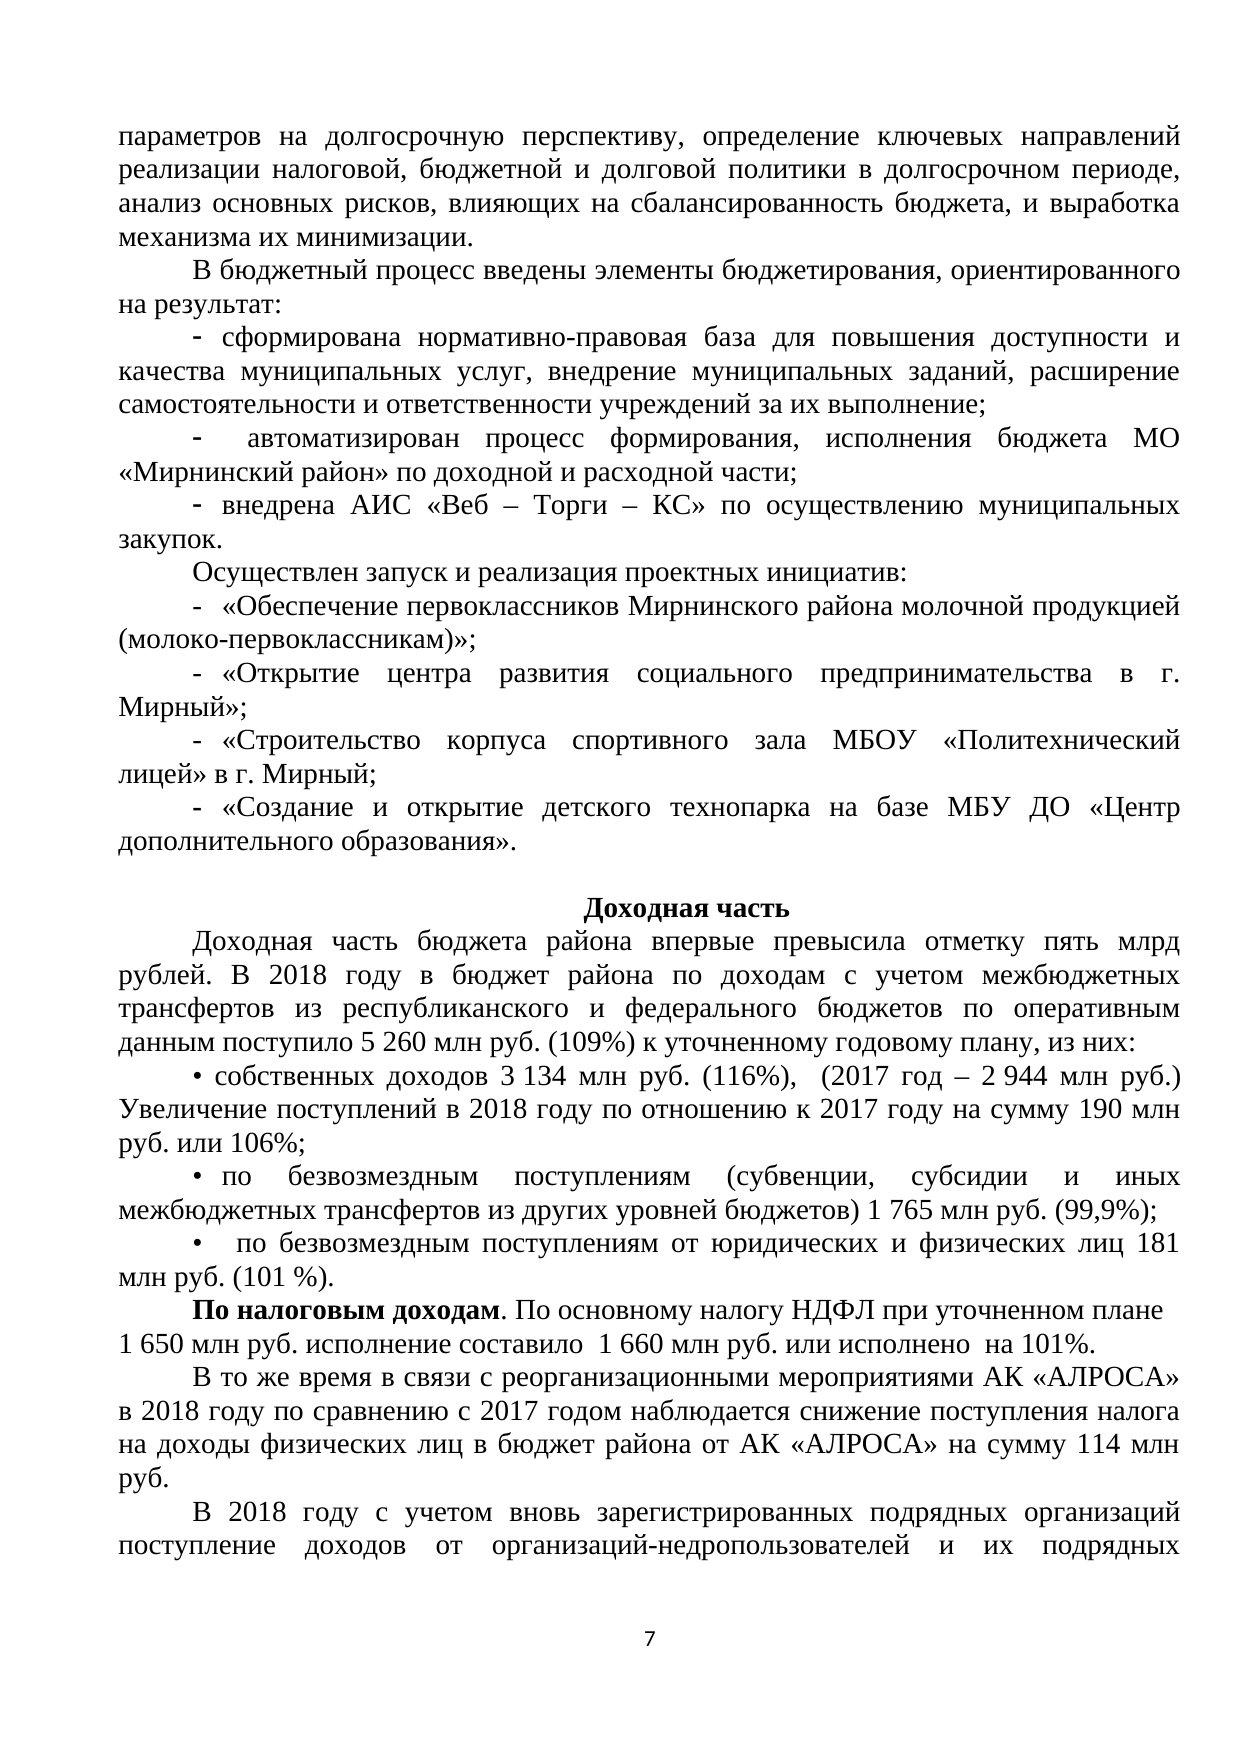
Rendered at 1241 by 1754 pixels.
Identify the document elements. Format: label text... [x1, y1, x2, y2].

list автоматизирован процесс формирования, исполнения бюджета МО «Мирнинский район» по доходной и расходной части; [118, 420, 1181, 487]
list внедрена АИС «Веб – Торги – КС» по осуществлению муниципальных закупок. [118, 487, 1181, 554]
text В то же время в связи с реорганизационными мероприятиями АК «АЛРОСА» в 2018 году по сравнению с 2017 годом наблюдается снижение поступления налога на доходы физических лиц в бюджет района от АК «АЛРОСА» на сумму 114 млн руб. [118, 1359, 1181, 1494]
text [118, 118, 1181, 252]
text • по безвозмездным поступлениям (субвенции, субсидии и иных межбюджетных трансфертов из других уровней бюджетов) 1 765 млн руб. (99,9%); [118, 1158, 1181, 1225]
text - «Обеспечение первоклассников Мирнинского района молочной продукцией (молоко-первоклассникам)»; [118, 588, 1181, 655]
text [118, 1494, 1181, 1561]
text По налоговым доходам. По основному налогу НДФЛ при уточненном плане 1 650 млн руб. исполнение составило 1 660 млн руб. или исполнено на 101%. [118, 1292, 1181, 1359]
text • по безвозмездным поступлениям от юридических и физических лиц 181 млн руб. (101 %). [118, 1225, 1181, 1292]
text - «Строительство корпуса спортивного зала МБОУ «Политехнический лицей» в г. Мирный; [118, 722, 1181, 789]
text - «Создание и открытие детского технопарка на базе МБУ ДО «Центр дополнительного образования». [118, 789, 1181, 856]
text В бюджетный процесс введены элементы бюджетирования, ориентированного на результат: [118, 252, 1181, 319]
text Осуществлен запуск и реализация проектных инициатив: [118, 554, 1181, 588]
text • собственных доходов 3 134 млн руб. (116%), (2017 год – 2 944 млн руб.) Увеличение поступлений в 2018 году по отношению к 2017 году на сумму 190 млн руб. или 106%; [118, 1058, 1181, 1158]
text - «Открытие центра развития социального предпринимательства в г. Мирный»; [118, 655, 1181, 722]
text Доходная часть бюджета района впервые превысила отметку пять млрд рублей. В 2018 году в бюджет района по доходам с учетом межбюджетных трансфертов из республиканского и федерального бюджетов по оперативным данным поступило 5 260 млн руб. (109%) к уточненному годовому плану, из них: [118, 923, 1181, 1058]
text Доходная часть [118, 890, 1181, 923]
list сформирована нормативно-правовая база для повышения доступности и качества муниципальных услуг, внедрение муниципальных заданий, расширение самостоятельности и ответственности учреждений за их выполнение; [118, 319, 1181, 420]
